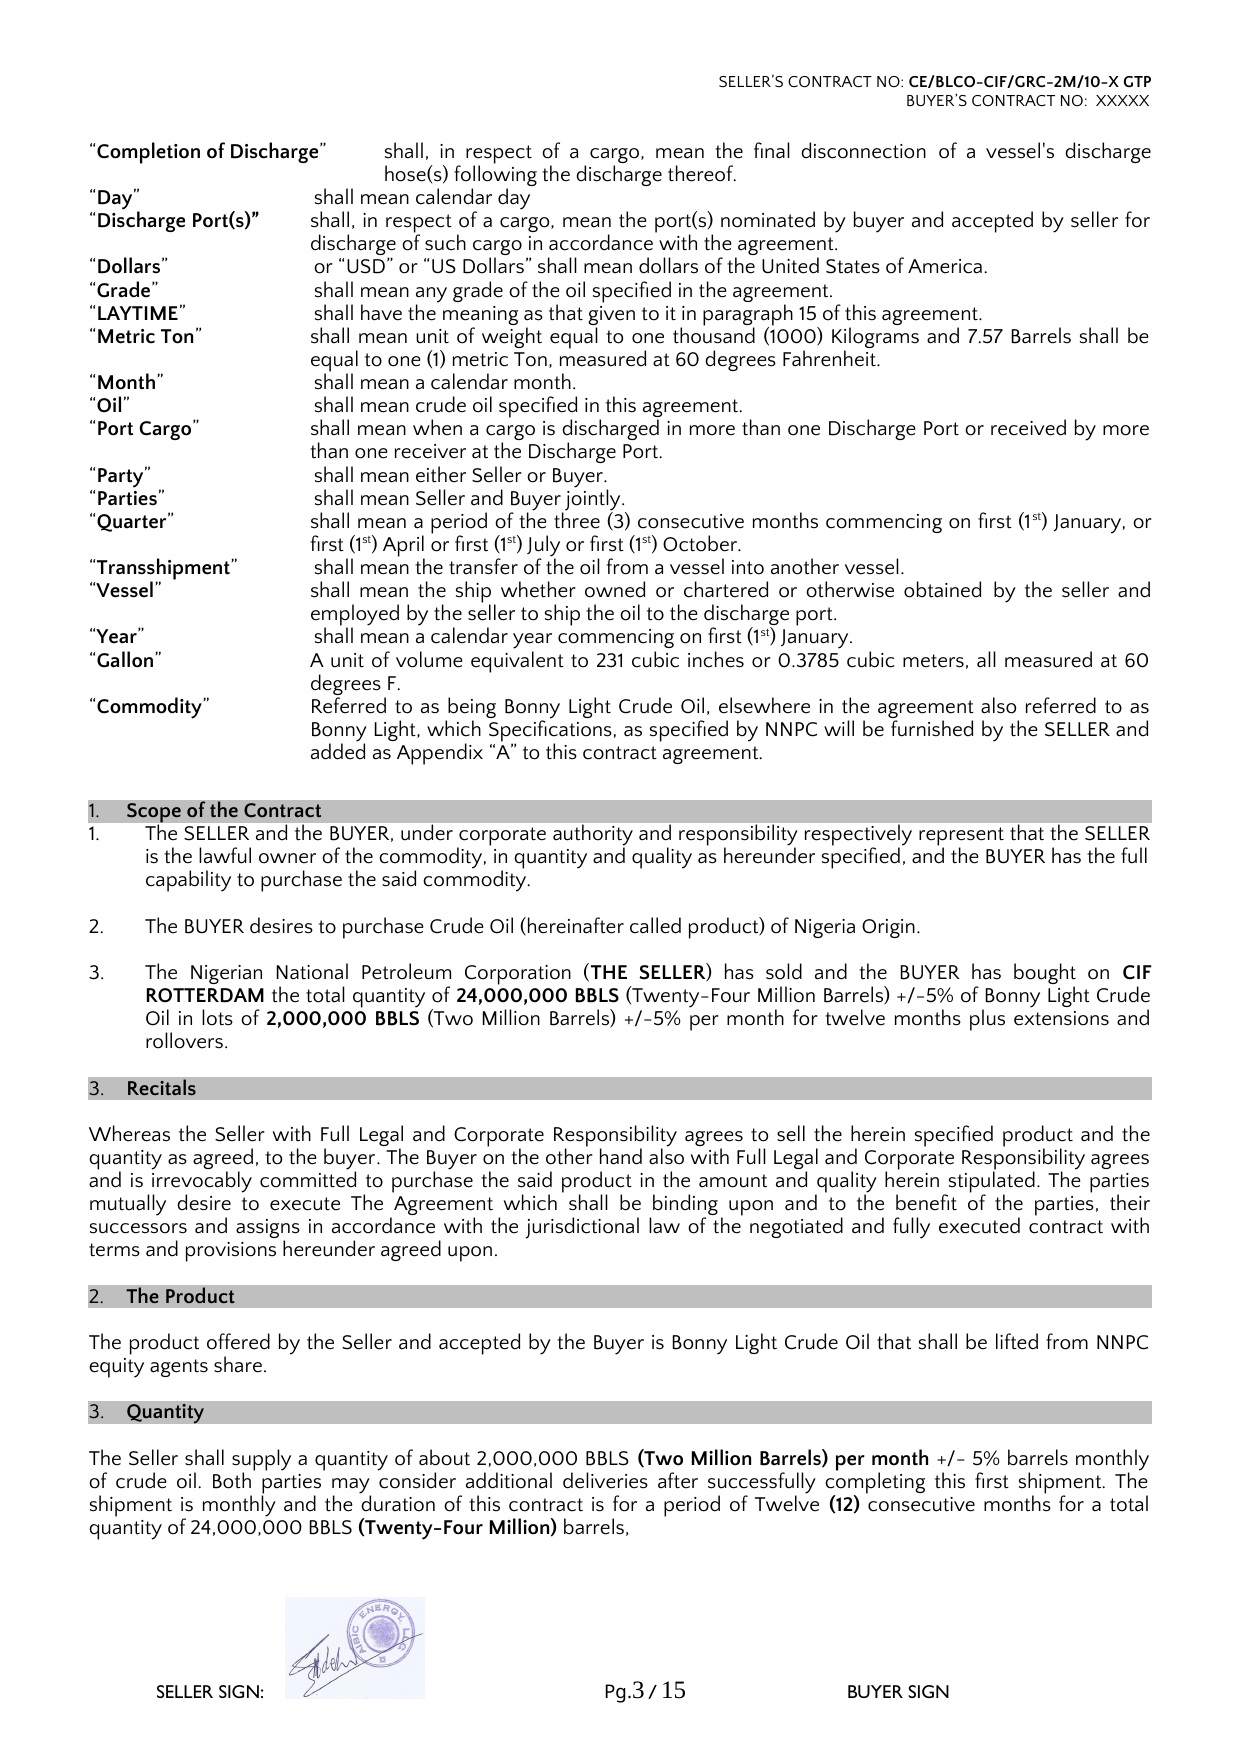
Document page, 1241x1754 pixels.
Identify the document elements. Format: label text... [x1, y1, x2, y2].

text “Commodity” Referred to as being Bonny Light Crude Oil, elsewhere in the agreement also referred to as Bonny Light, which Specifications, as specified by NNPC will be furnished by the SELLER and added as Appendix “A” to this contract agreement. [88, 696, 1152, 765]
list The BUYER desires to purchase Crude Oil (hereinafter called product) of Nigeria Origin. [88, 915, 1152, 938]
text “Metric Ton” shall mean unit of weight equal to one thousand (1000) Kilograms and 7.57 Barrels shall be equal to one (1) metric Ton, measured at 60 degrees Fahrenheit. [88, 326, 1152, 372]
text “Quarter” shall mean a period of the three (3) consecutive months commencing on first (1st) January, or first (1st) April or first (1st) July or first (1st) October. [88, 511, 1152, 557]
text “Month” shall mean a calendar month. [88, 372, 1152, 395]
list The Product [88, 1285, 1152, 1308]
text “Oil” shall mean crude oil specified in this agreement. [88, 395, 1152, 418]
text “Dollars” or “USD” or “US Dollars” shall mean dollars of the United States of America. [88, 256, 1152, 279]
text “Year” shall mean a calendar year commencing on first (1st) January. [88, 626, 1152, 649]
text “Party” shall mean either Seller or Buyer. [88, 464, 1152, 487]
text The product offered by the Seller and accepted by the Buyer is Bonny Light Crude Oil that shall be lifted from NNPC equity agents share. [88, 1332, 1152, 1378]
list Scope of the Contract [88, 800, 1152, 823]
text “Port Cargo” shall mean when a cargo is discharged in more than one Discharge Port or received by more than one receiver at the Discharge Port. [88, 418, 1152, 464]
text “Completion of Discharge” shall, in respect of a cargo, mean the final disconnection of a vessel's discharge hose(s) following the discharge thereof. [88, 141, 1152, 187]
text “LAYTIME” shall have the meaning as that given to it in paragraph 15 of this agreement. [88, 302, 1152, 326]
text “Day” shall mean calendar day [88, 187, 1152, 210]
list Quantity [88, 1401, 1152, 1424]
list The Nigerian National Petroleum Corporation (THE SELLER) has sold and the BUYER has bought on CIF ROTTERDAM the total quantity of 24,000,000 BBLS (Twenty-Four Million Barrels) +/-5% of Bonny Light Crude Oil in lots of 2,000,000 BBLS (Two Million Barrels) +/-5% per month for twelve months plus extensions and rollovers. [88, 962, 1152, 1054]
text “Discharge Port(s)” shall, in respect of a cargo, mean the port(s) nominated by buyer and accepted by seller for discharge of such cargo in accordance with the agreement. [88, 210, 1152, 256]
list Recitals [88, 1077, 1152, 1100]
text “Vessel” shall mean the ship whether owned or chartered or otherwise obtained by the seller and employed by the seller to ship the oil to the discharge port. [88, 580, 1152, 626]
text “Grade” shall mean any grade of the oil specified in the agreement. [88, 279, 1152, 302]
text “Parties” shall mean Seller and Buyer jointly. [88, 487, 1152, 511]
text “Transshipment” shall mean the transfer of the oil from a vessel into another vessel. [88, 557, 1152, 580]
text The Seller shall supply a quantity of about 2,000,000 BBLS (Two Million Barrels) per month +/- 5% barrels monthly of crude oil. Both parties may consider additional deliveries after successfully completing this first shipment. The shipment is monthly and the duration of this contract is for a period of Twelve (12) consecutive months for a total quantity of 24,000,000 BBLS (Twenty-Four Million) barrels, [88, 1447, 1150, 1540]
picture [285, 1597, 425, 1699]
text “Gallon” A unit of volume equivalent to 231 cubic inches or 0.3785 cubic meters, all measured at 60 degrees F. [88, 649, 1152, 696]
text Whereas the Seller with Full Legal and Corporate Responsibility agrees to sell the herein specified product and the quantity as agreed, to the buyer. The Buyer on the other hand also with Full Legal and Corporate Responsibility agrees and is irrevocably committed to purchase the said product in the amount and quality herein stipulated. The parties mutually desire to execute The Agreement which shall be binding upon and to the benefit of the parties, their successors and assigns in accordance with the jurisdictional law of the negotiated and fully executed contract with terms and provisions hereunder agreed upon. [88, 1123, 1152, 1262]
list The SELLER and the BUYER, under corporate authority and responsibility respectively represent that the SELLER is the lawful owner of the commodity, in quantity and quality as hereunder specified, and the BUYER has the full capability to purchase the said commodity. [88, 823, 1152, 892]
